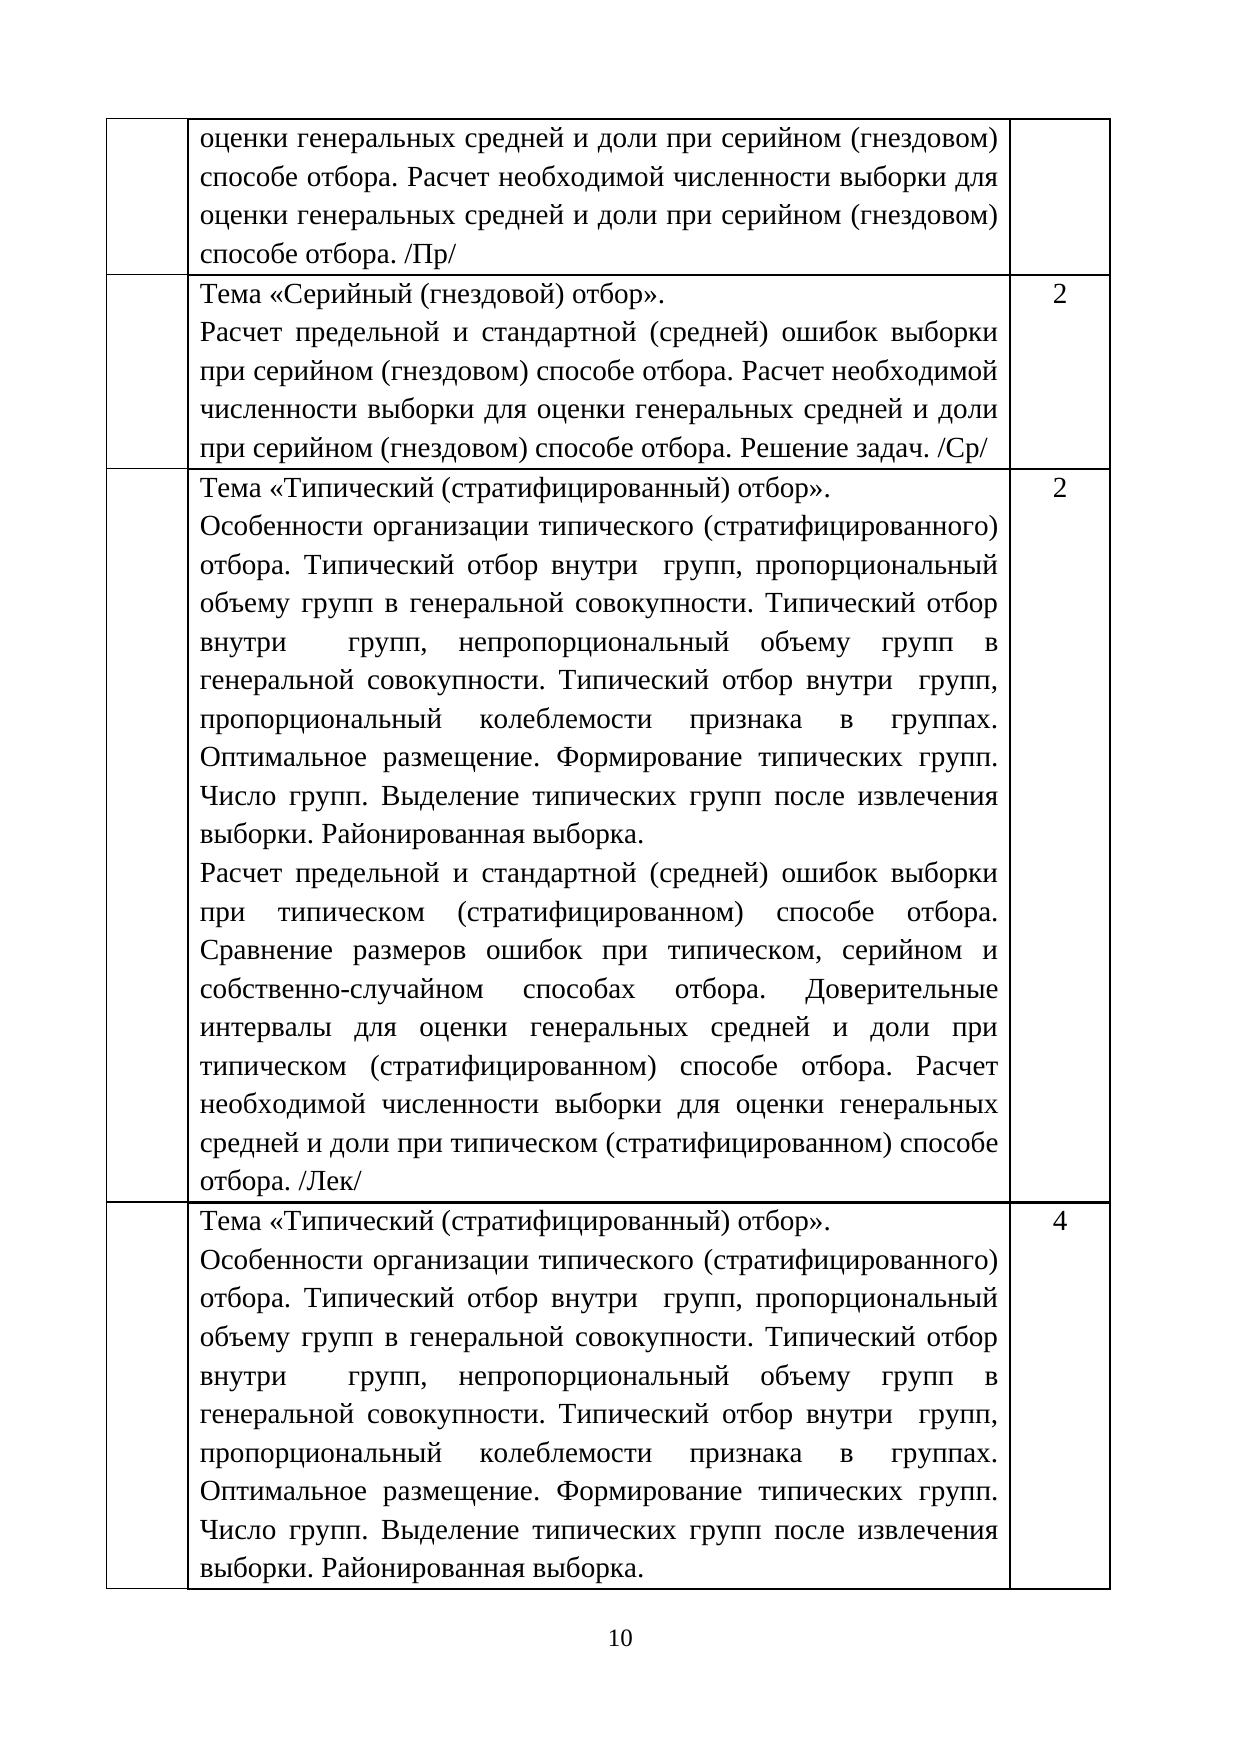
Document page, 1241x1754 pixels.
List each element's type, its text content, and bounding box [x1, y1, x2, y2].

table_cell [189, 1204, 1009, 1588]
table_cell 4 [1011, 120, 1109, 274]
table_cell [107, 1203, 187, 1588]
table_cell 2 [1011, 276, 1109, 468]
table_cell 4 [1011, 1204, 1109, 1588]
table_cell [189, 120, 1009, 274]
table_cell [107, 119, 187, 274]
table_cell [107, 275, 187, 468]
table_cell 2 [1011, 470, 1109, 1201]
table_cell Тема «Типический (стратифицированный) отбор». Особенности организации типического (стратифицированного) отбора. Типический отбор внутри групп, пропорциональный объему групп в генеральной совокупности. Типический отбор внутри групп, непропорциональный объему групп в генеральной совокупности. Типический отбор внутри групп, пропорциональный колеблемости признака в группах. Оптимальное размещение. Формирование типических групп. Число групп. Выделение типических групп после извлечения выборки. Районированная выборка. Расчет предельной и стандартной (средней) ошибок выборки при типическом (стратифицированном) способе отбора. Сравнение размеров ошибок при типическом, серийном и собственно-случайном способах отбора. Доверительные интервалы для оценки генеральных средней и доли при типическом (стратифицированном) способе отбора. Расчет необходимой численности выборки для оценки генеральных средней и доли при типическом (стратифицированном) способе отбора. /Лек/ [189, 470, 1009, 1201]
table_cell [107, 469, 187, 1201]
table_cell Тема «Серийный (гнездовой) отбор». Расчет предельной и стандартной (средней) ошибок выборки при серийном (гнездовом) способе отбора. Расчет необходимой численности выборки для оценки генеральных средней и доли при серийном (гнездовом) способе отбора. Решение задач. /Ср/ [189, 276, 1009, 468]
